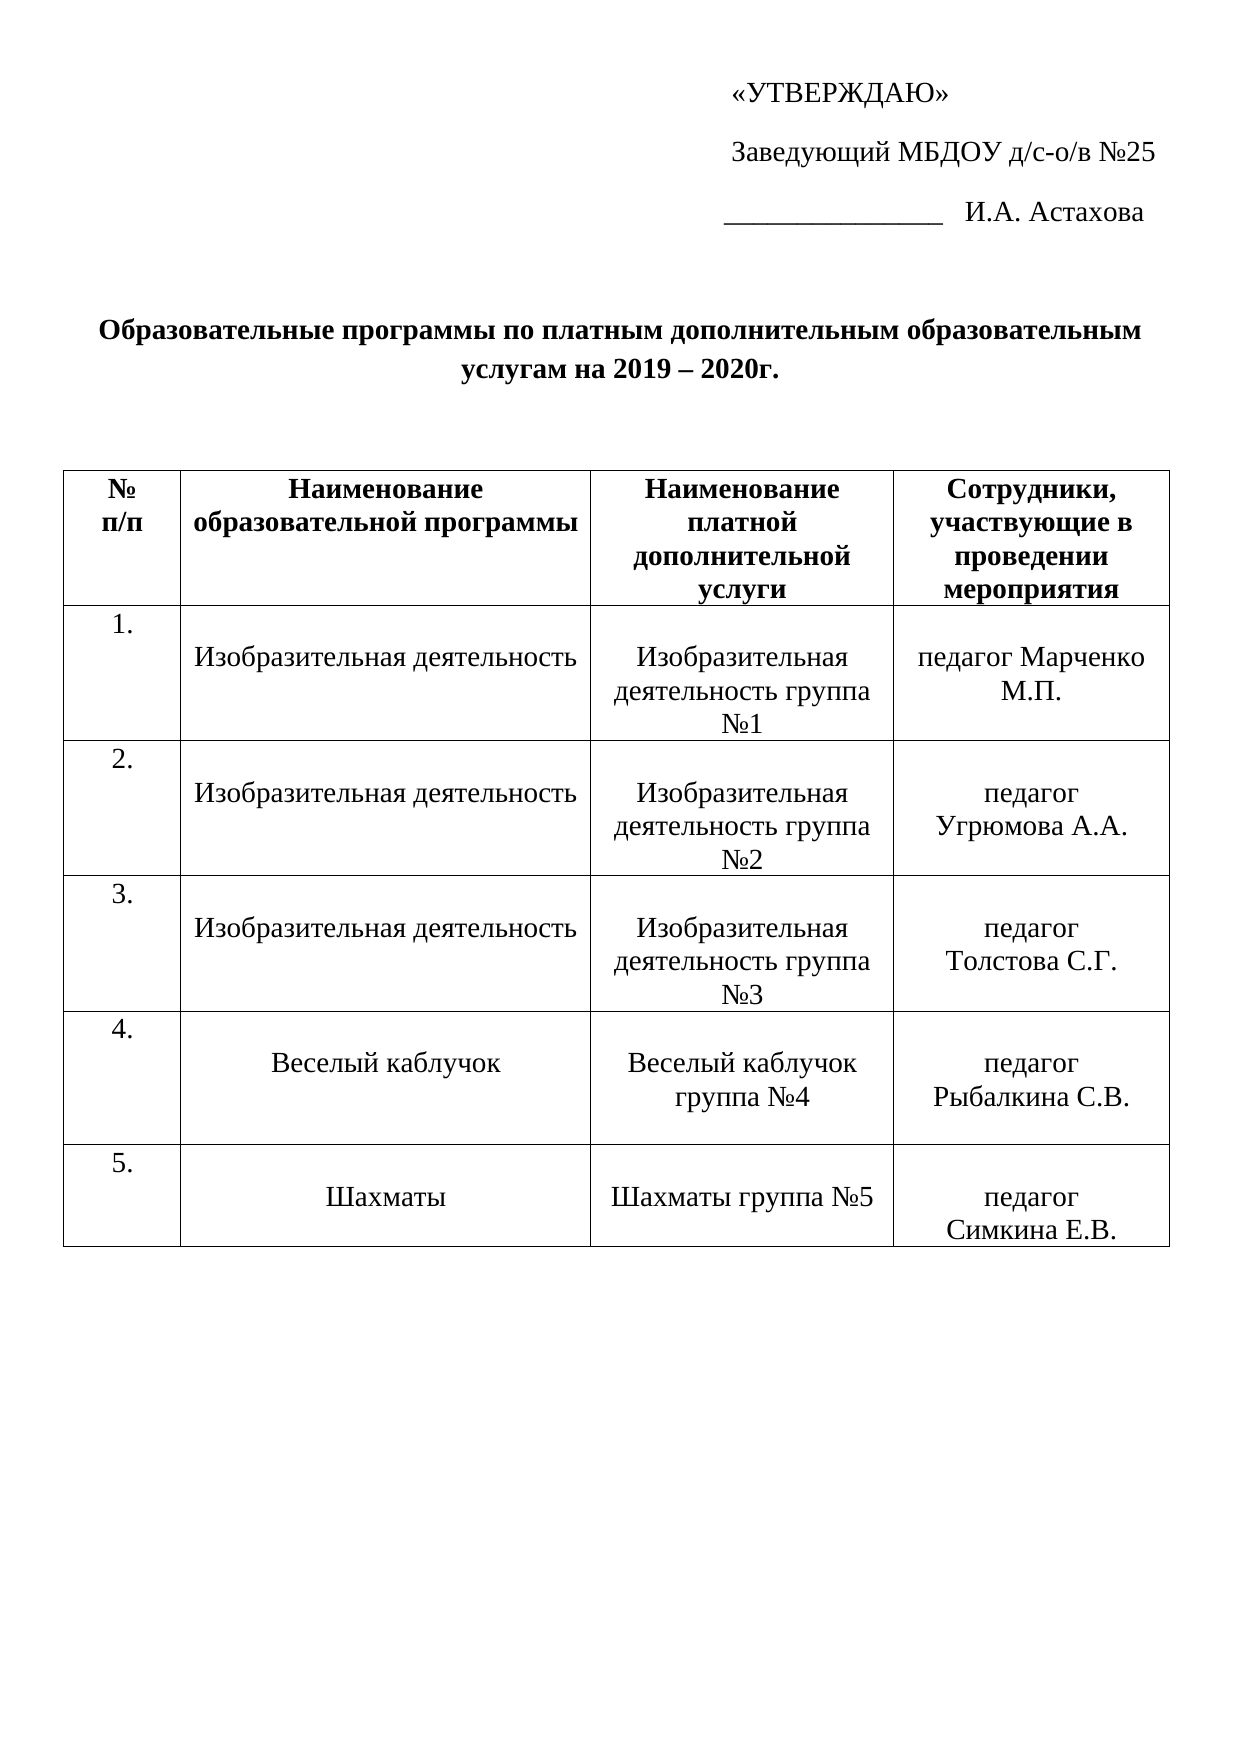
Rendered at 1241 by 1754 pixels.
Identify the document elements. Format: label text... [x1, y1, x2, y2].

table_cell 3. [64, 876, 180, 1011]
table_cell Изобразительная деятельность группа №2 [591, 741, 893, 875]
table_header Наименование платной дополнительной услуги [591, 471, 893, 605]
table_cell Шахматы [181, 1145, 590, 1246]
table_cell Шахматы группа №5 [591, 1145, 893, 1246]
table_cell педагог Симкина Е.В. [894, 1145, 1169, 1246]
text _______________ И.А. Астахова [75, 194, 1165, 227]
table_cell 4. [64, 1012, 180, 1144]
table_cell Изобразительная деятельность [181, 741, 590, 875]
table_cell Веселый каблучок [181, 1012, 590, 1144]
table_cell Изобразительная деятельность [181, 606, 590, 740]
text Образовательные программы по платным дополнительным образовательным услугам на 2019 – 2020г. [75, 312, 1165, 384]
table_cell 1. [64, 606, 180, 740]
table_header Сотрудники, участвующие в проведении мероприятия [894, 471, 1169, 605]
table_cell 5. [64, 1145, 180, 1246]
table_cell педагог Рыбалкина С.В. [894, 1012, 1169, 1144]
table_cell педагог Толстова С.Г. [894, 876, 1169, 1011]
table_header Наименование образовательной программы [181, 471, 590, 605]
table_cell Изобразительная деятельность группа №1 [591, 606, 893, 740]
table_cell педагог Марченко М.П. [894, 606, 1169, 740]
table_cell Изобразительная деятельность [181, 876, 590, 1011]
table_cell педагог Угрюмова А.А. [894, 741, 1169, 875]
table_cell Изобразительная деятельность группа №3 [591, 876, 893, 1011]
table_header № п/п [64, 471, 180, 605]
text Заведующий МБДОУ д/с-о/в №25 [75, 134, 1165, 168]
text «УТВЕРЖДАЮ» [75, 75, 1165, 108]
table_cell Веселый каблучок группа №4 [591, 1012, 893, 1144]
table_cell 2. [64, 741, 180, 875]
